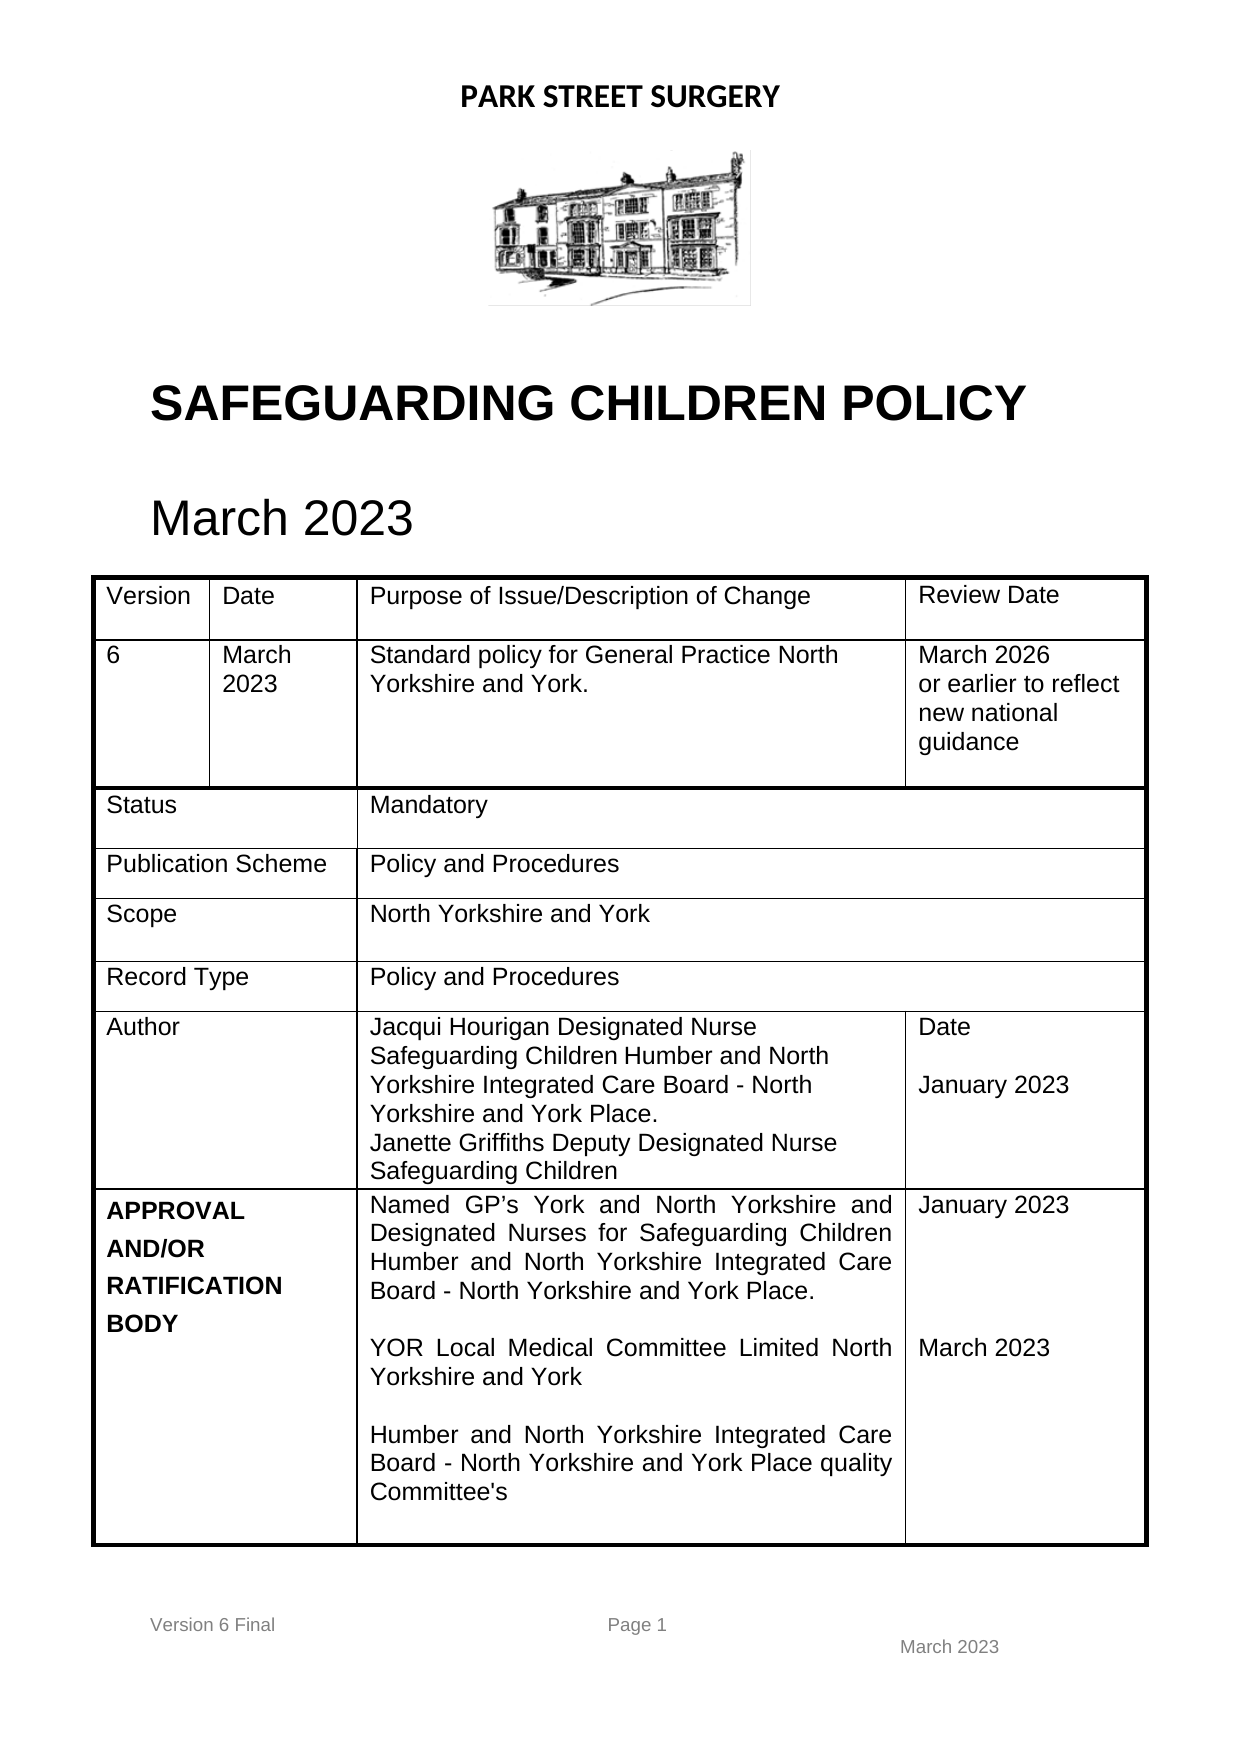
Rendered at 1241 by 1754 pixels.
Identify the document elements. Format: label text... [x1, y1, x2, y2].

text SAFEGUARDING CHILDREN POLICY [150, 373, 1090, 431]
table_cell Record Type [96, 962, 356, 1011]
table_header Purpose of Issue/Description of Change [358, 580, 905, 639]
table_cell Publication Scheme [96, 849, 356, 898]
table_cell Date January 2023 [906, 1012, 1144, 1188]
table_cell North Yorkshire and York [358, 899, 1144, 961]
table_cell Scope [96, 899, 356, 961]
text March 2023 [150, 488, 1090, 546]
table_cell Status [96, 790, 357, 848]
table_header Date [210, 580, 356, 639]
table_cell Author [96, 1012, 356, 1188]
table_cell Policy and Procedures [358, 849, 1144, 898]
table_cell January 2023 March 2023 [906, 1190, 1144, 1543]
picture [488, 150, 752, 307]
table_cell Approval and/or Ratification Body [96, 1190, 356, 1543]
table_cell Policy and Procedures [358, 962, 1144, 1011]
table_cell Standard policy for General Practice North Yorkshire and York. [358, 641, 905, 786]
table_cell 6 [96, 641, 209, 786]
table_header Review Date [906, 580, 1144, 639]
table_cell March 2023 [210, 641, 356, 786]
table_cell March 2026 or earlier to reflect new national guidance [906, 641, 1144, 786]
table_header Version [96, 580, 209, 639]
table_cell Named GP’s York and North Yorkshire and Designated Nurses for Safeguarding Children Humber and North Yorkshire Integrated Care Board - North Yorkshire and York Place. YOR Local Medical Committee Limited North Yorkshire and York Humber and North Yorkshire Integrated Care Board - North Yorkshire and York Place quality Committee's [358, 1190, 905, 1543]
table_cell Jacqui Hourigan Designated Nurse Safeguarding Children Humber and North Yorkshire Integrated Care Board - North Yorkshire and York Place. Janette Griffiths Deputy Designated Nurse Safeguarding Children [358, 1012, 905, 1188]
table_cell Mandatory [358, 790, 1144, 848]
